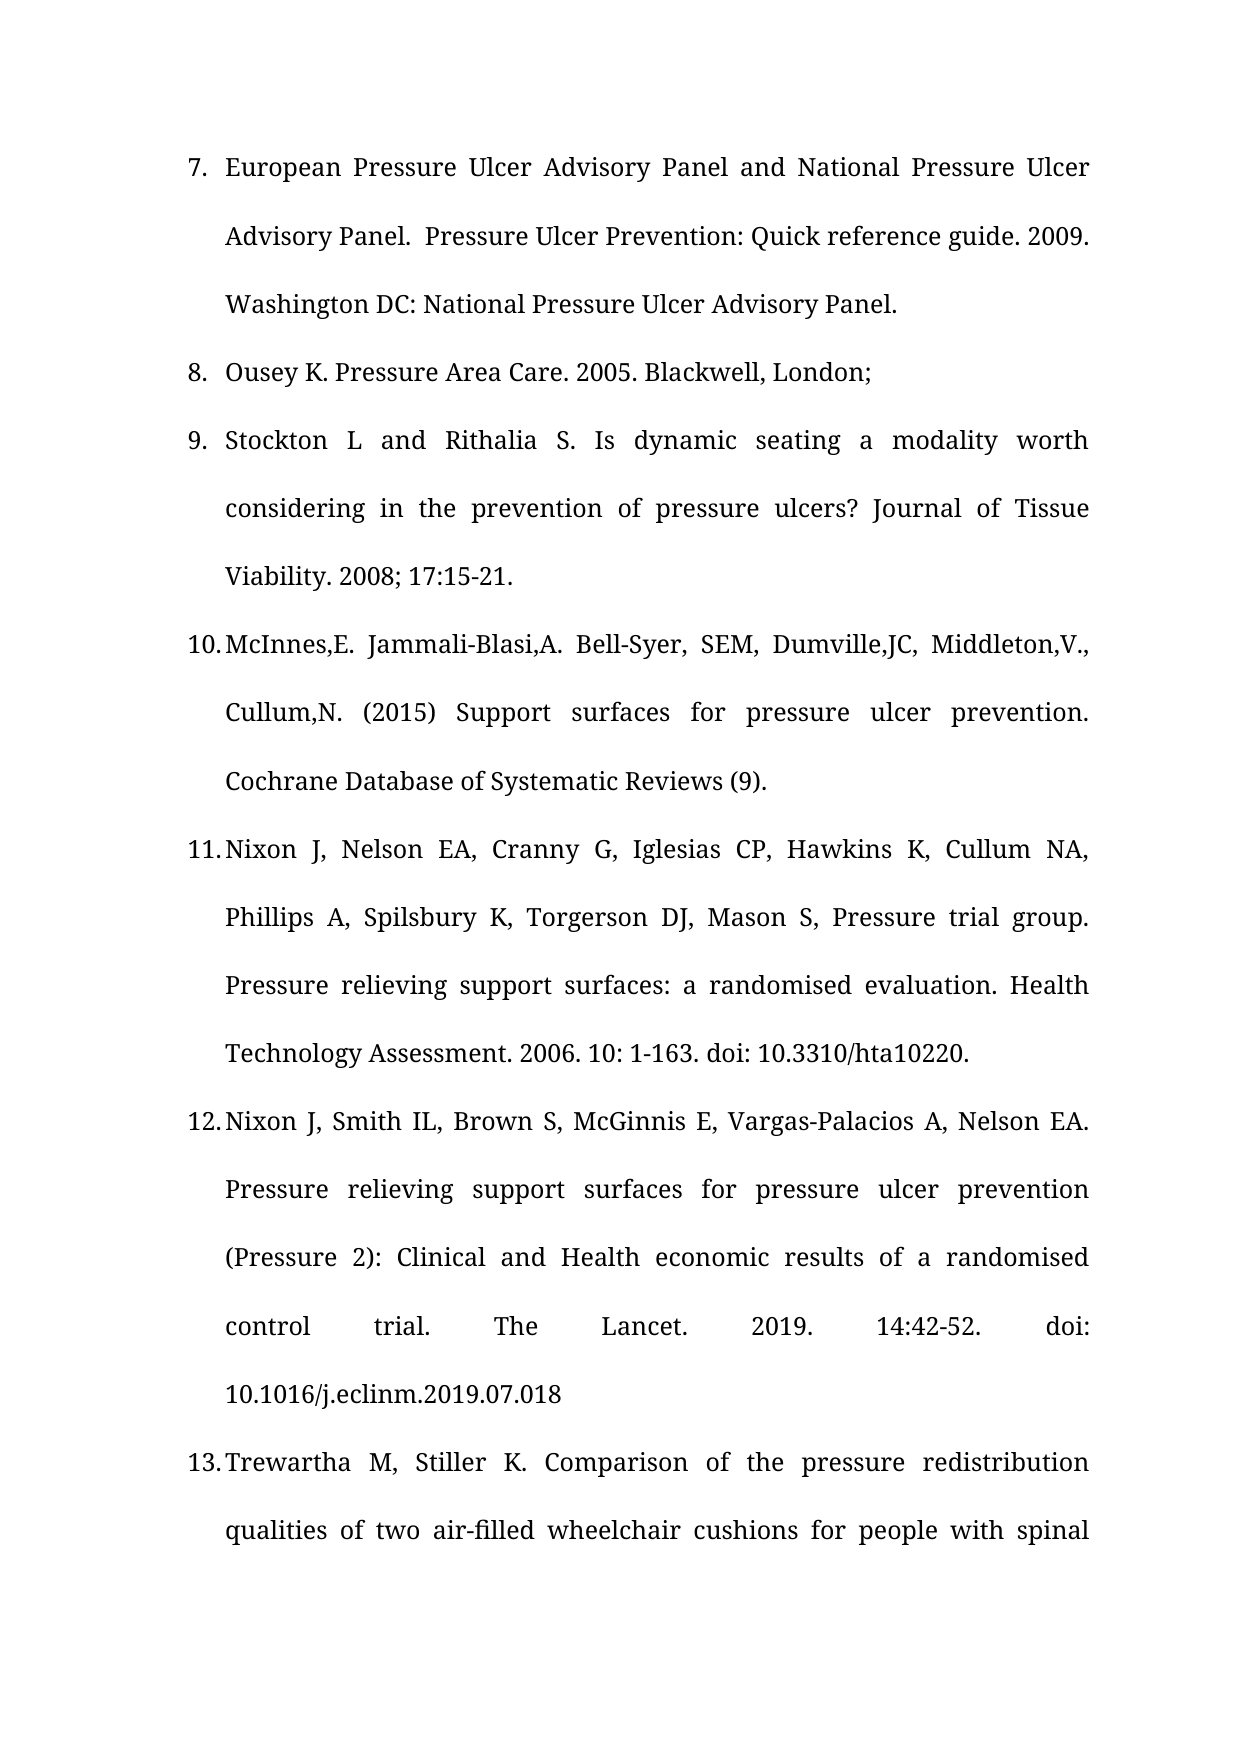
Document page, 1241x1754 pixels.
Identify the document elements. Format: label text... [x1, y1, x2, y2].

list Nixon J, Smith IL, Brown S, McGinnis E, Vargas-Palacios A, Nelson EA. Pressure relieving support surfaces for pressure ulcer prevention (Pressure 2): Clinical and Health economic results of a randomised control trial. The Lancet. 2019. 14:42-52. doi: 10.1016/j.eclinm.2019.07.018 [187, 1104, 1090, 1410]
list Ousey K. Pressure Area Care. 2005. Blackwell, London; [187, 354, 1090, 388]
list Nixon J, Nelson EA, Cranny G, Iglesias CP, Hawkins K, Cullum NA, Phillips A, Spilsbury K, Torgerson DJ, Mason S, Pressure trial group. Pressure relieving support surfaces: a randomised evaluation. Health Technology Assessment. 2006. 10: 1-163. doi: 10.3310/hta10220. [187, 831, 1090, 1070]
list McInnes,E. Jammali-Blasi,A. Bell-Syer, SEM, Dumville,JC, Middleton,V., Cullum,N. (2015) Support surfaces for pressure ulcer prevention. Cochrane Database of Systematic Reviews (9). [187, 627, 1090, 797]
list Stockton L and Rithalia S. Is dynamic seating a modality worth considering in the prevention of pressure ulcers? Journal of Tissue Viability. 2008; 17:15-21. [187, 422, 1090, 593]
list European Pressure Ulcer Advisory Panel and National Pressure Ulcer Advisory Panel. Pressure Ulcer Prevention: Quick reference guide. 2009. Washington DC: National Pressure Ulcer Advisory Panel. [187, 150, 1090, 320]
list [187, 1444, 1090, 1547]
